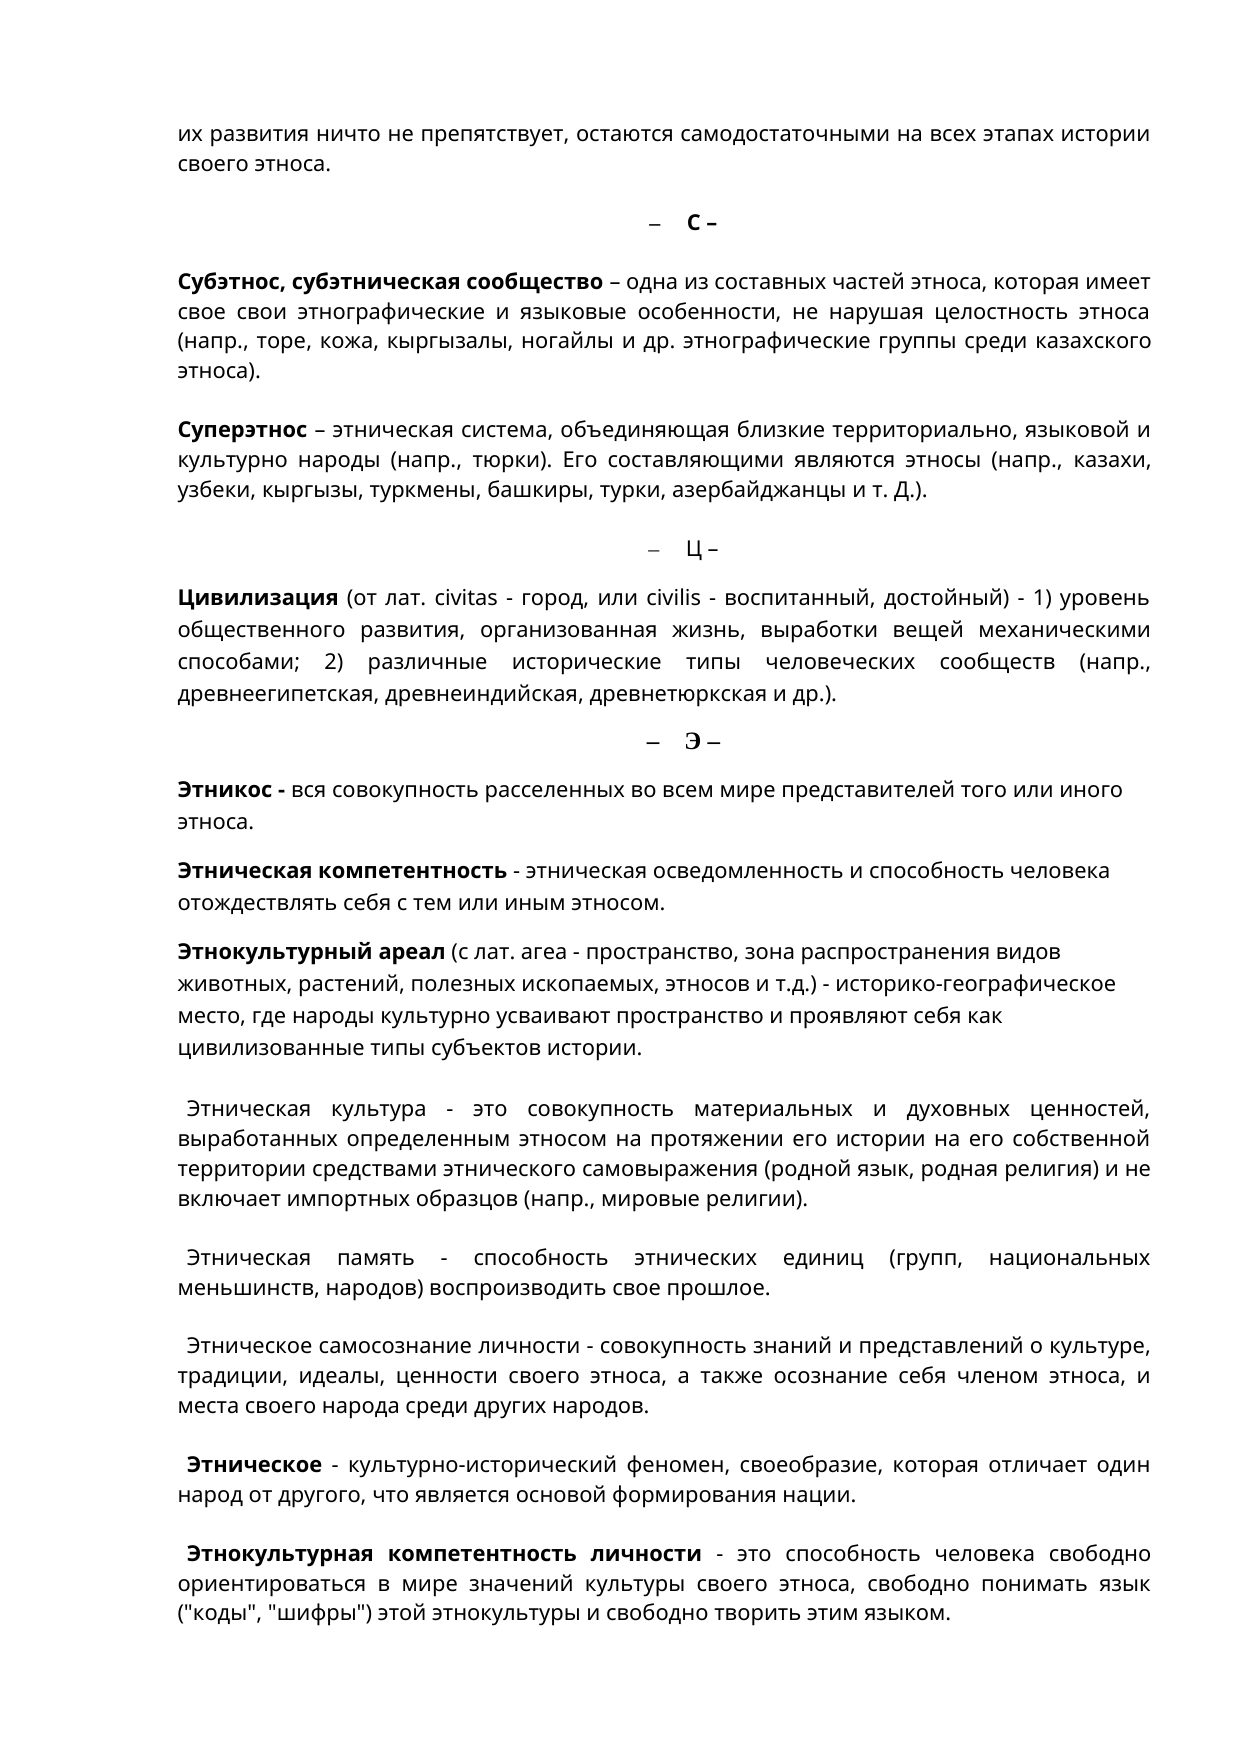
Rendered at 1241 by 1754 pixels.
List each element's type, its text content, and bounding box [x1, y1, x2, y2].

text Этникос - вся совокупность расселенных во всем мире представителей того или иного этноса. [177, 774, 1152, 836]
text Этническая компетентность - этническая осведомленность и способность человека отождествлять себя с тем или иным этносом. [177, 855, 1152, 917]
text Этническое - культурно-исторический феномен, своеобразие, которая отличает один народ от другого, что является основой формирования нации. [177, 1449, 1152, 1508]
list С – [215, 207, 1152, 237]
text Субэтнос, субэтническая сообщество – одна из составных частей этноса, которая имеет свое свои этнографические и языковые особенности, не нарушая целостность этноса (напр., торе, кожа, кыргызалы, ногайлы и др. этнографические группы среди казахского этноса). [177, 266, 1152, 385]
text Этнокультурная компетентность личности - это способность человека свободно ориентироваться в мире значений культуры своего этноса, свободно понимать язык ("коды", "шифры") этой этнокультуры и свободно творить этим языком. [177, 1538, 1152, 1627]
text Этническая память - способность этнических единиц (групп, национальных меньшинств, народов) воспроизводить свое прошлое. [177, 1242, 1152, 1301]
text Этническое самосознание личности - совокупность знаний и представлений о культуре, традиции, идеалы, ценности своего этноса, а также осознание себя членом этноса, и места своего народа среди других народов. [177, 1330, 1152, 1420]
text Суперэтнос – этническая система, объединяющая близкие территориально, языковой и культурно народы (напр., тюрки). Его составляющими являются этносы (напр., казахи, узбеки, кыргызы, туркмены, башкиры, турки, азербайджанцы и т. Д.). [177, 414, 1152, 503]
text Этнокультурный ареал (с лат. агеа - пространство, зона распространения видов животных, растений, полезных ископаемых, этносов и т.д.) - историко-географическое место, где народы культурно усваивают пространство и проявляют себя как цивилизованные типы субъектов истории. [177, 936, 1152, 1062]
list Э – [215, 726, 1152, 755]
list Ц – [215, 533, 1152, 562]
text Этническая культура - это совокупность материальных и духовных ценностей, выработанных определенным этносом на протяжении его истории на его собственной территории средствами этнического самовыражения (родной язык, родная религия) и не включает импортных образцов (напр., мировые религии). [177, 1093, 1152, 1212]
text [177, 118, 1152, 178]
text Цивилизация (от лат. civitas - город, или civilis - воспитанный, достойный) - 1) уровень общественного развития, организованная жизнь, выработки вещей механическими способами; 2) различные исторические типы человеческих сообществ (напр., древнеегипетская, древнеиндийская, древнетюркская и др.). [177, 581, 1152, 707]
